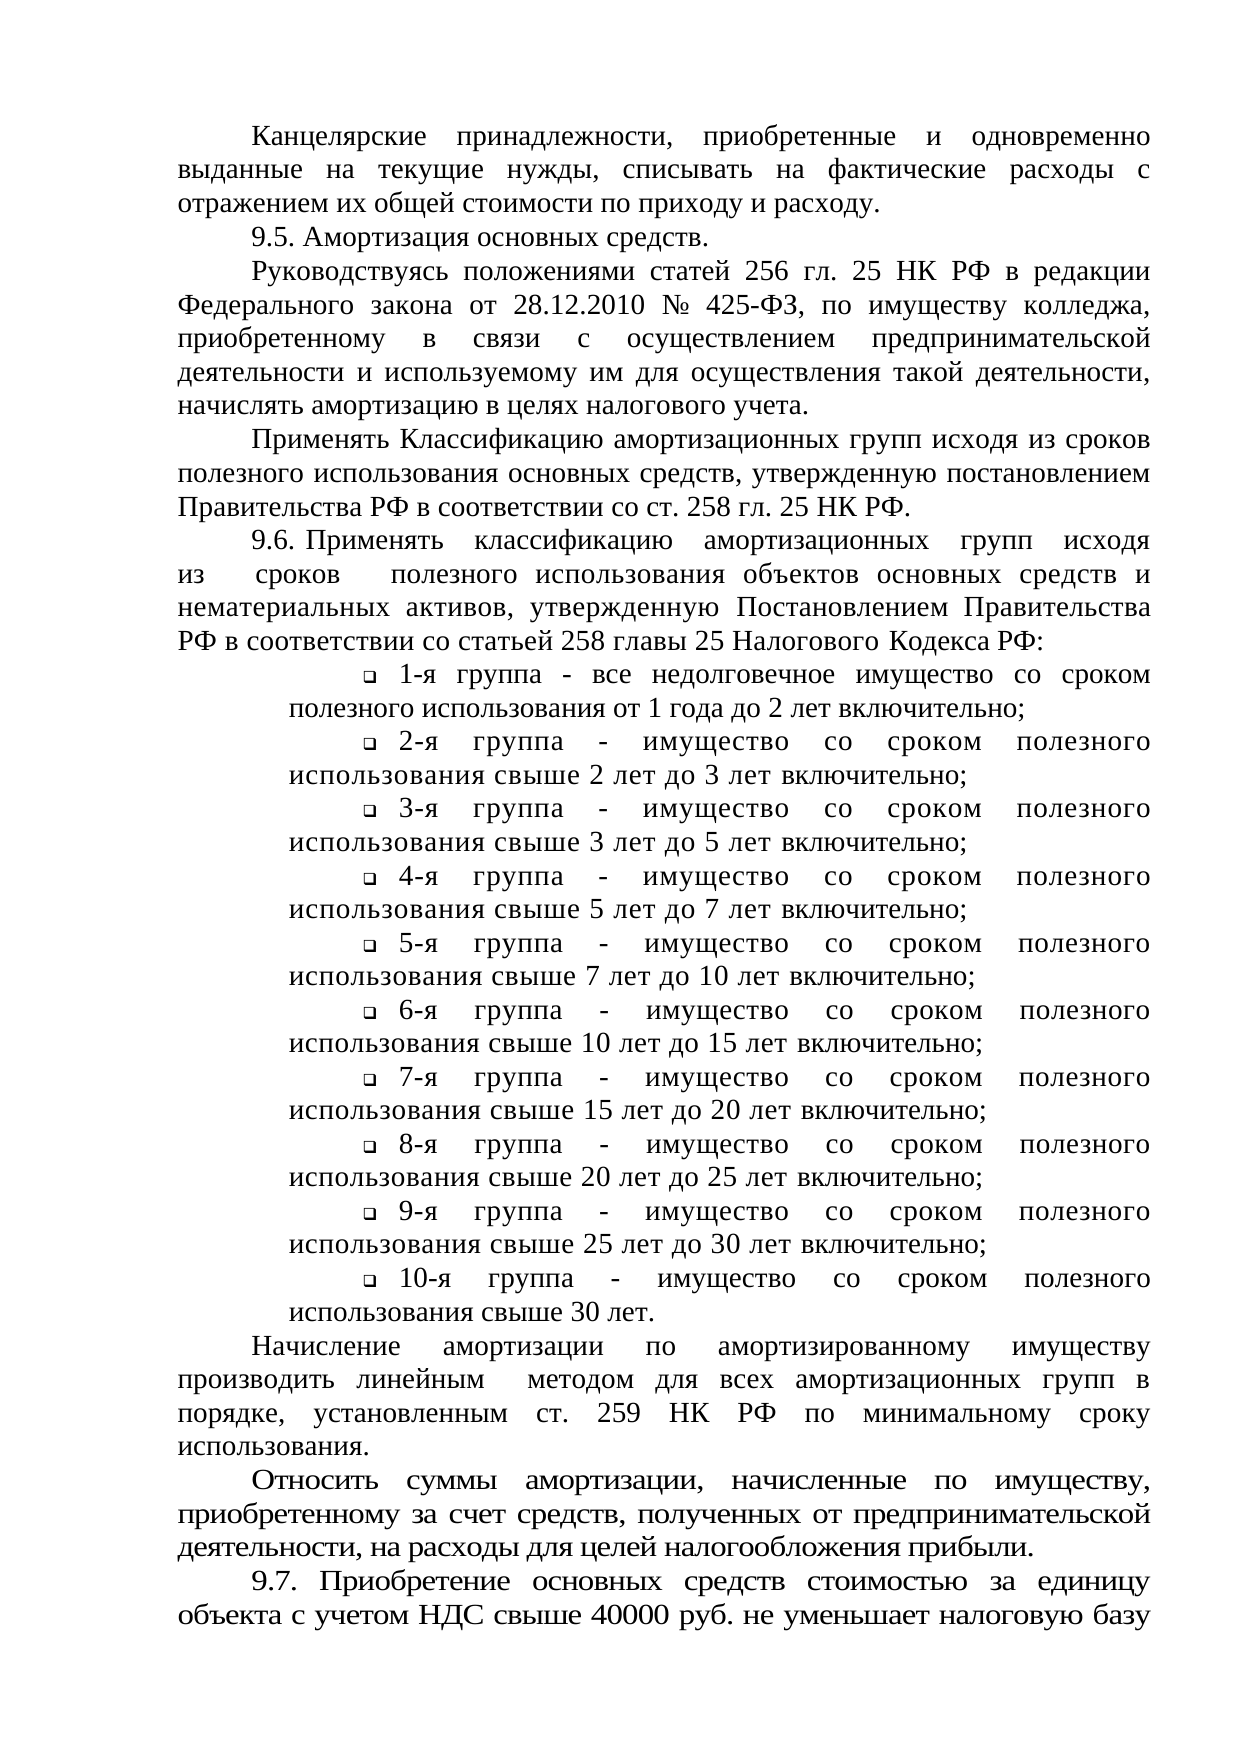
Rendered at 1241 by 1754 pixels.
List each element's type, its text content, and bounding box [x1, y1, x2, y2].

list 7-я группа - имущество со сроком полезного использования свыше 15 лет до 20 лет включительно; [288, 1059, 1152, 1126]
list 8-я группа - имущество со сроком полезного использования свыше 20 лет до 25 лет включительно; [288, 1126, 1152, 1193]
list 6-я группа - имущество со сроком полезного использования свыше 10 лет до 15 лет включительно; [288, 992, 1152, 1059]
list 4-я группа - имущество со сроком полезного использования свыше 5 лет до 7 лет включительно; [288, 858, 1152, 925]
text Начисление амортизации по амортизированному имуществу производить линейным методом для всех амортизационных групп в порядке, установленным ст. 259 НК РФ по минимальному сроку использования. [177, 1328, 1152, 1462]
text Руководствуясь положениями статей 256 гл. 25 НК РФ в редакции Федерального закона от 28.12.2010 № 425-ФЗ, по имуществу колледжа, приобретенному в связи с осуществлением предпринимательской деятельности и используемому им для осуществления такой деятельности, начислять амортизацию в целях налогового учета. [177, 253, 1152, 421]
list 10-я группа - имущество со сроком полезного использования свыше 30 лет. [288, 1260, 1152, 1327]
text Применять Классификацию амортизационных групп исходя из сроков полезного использования основных средств, утвержденную постановлением Правительства РФ в соответствии со ст. 258 гл. 25 НК РФ. [177, 422, 1152, 522]
list 2-я группа - имущество со сроком полезного использования свыше 2 лет до 3 лет включительно; [288, 723, 1152, 791]
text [177, 1563, 1152, 1631]
list 1-я группа - все недолговечное имущество со сроком полезного использования от 1 года до 2 лет включительно; [288, 656, 1152, 723]
list 3-я группа - имущество со сроком полезного использования свыше 3 лет до 5 лет включительно; [288, 791, 1152, 858]
text Относить суммы амортизации, начисленные по имуществу, приобретенному за счет средств, полученных от предпринимательской деятельности, на расходы для целей налогообложения прибыли. [177, 1462, 1152, 1563]
text Канцелярские принадлежности, приобретенные и одновременно выданные на текущие нужды, списывать на фактические расходы с отражением их общей стоимости по приходу и расходу. [177, 118, 1152, 219]
list 9-я группа - имущество со сроком полезного использования свыше 25 лет до 30 лет включительно; [288, 1193, 1152, 1260]
text 9.6. Применять классификацию амортизационных групп исходя из сроков полезного использования объектов основных средств и нематериальных активов, утвержденную Постановлением Правительства РФ в соответствии со статьей 258 главы 25 Налогового Кодекса РФ: [177, 522, 1152, 656]
text 9.5. Амортизация основных средств. [177, 219, 1152, 253]
list 5-я группа - имущество со сроком полезного использования свыше 7 лет до 10 лет включительно; [288, 925, 1152, 992]
